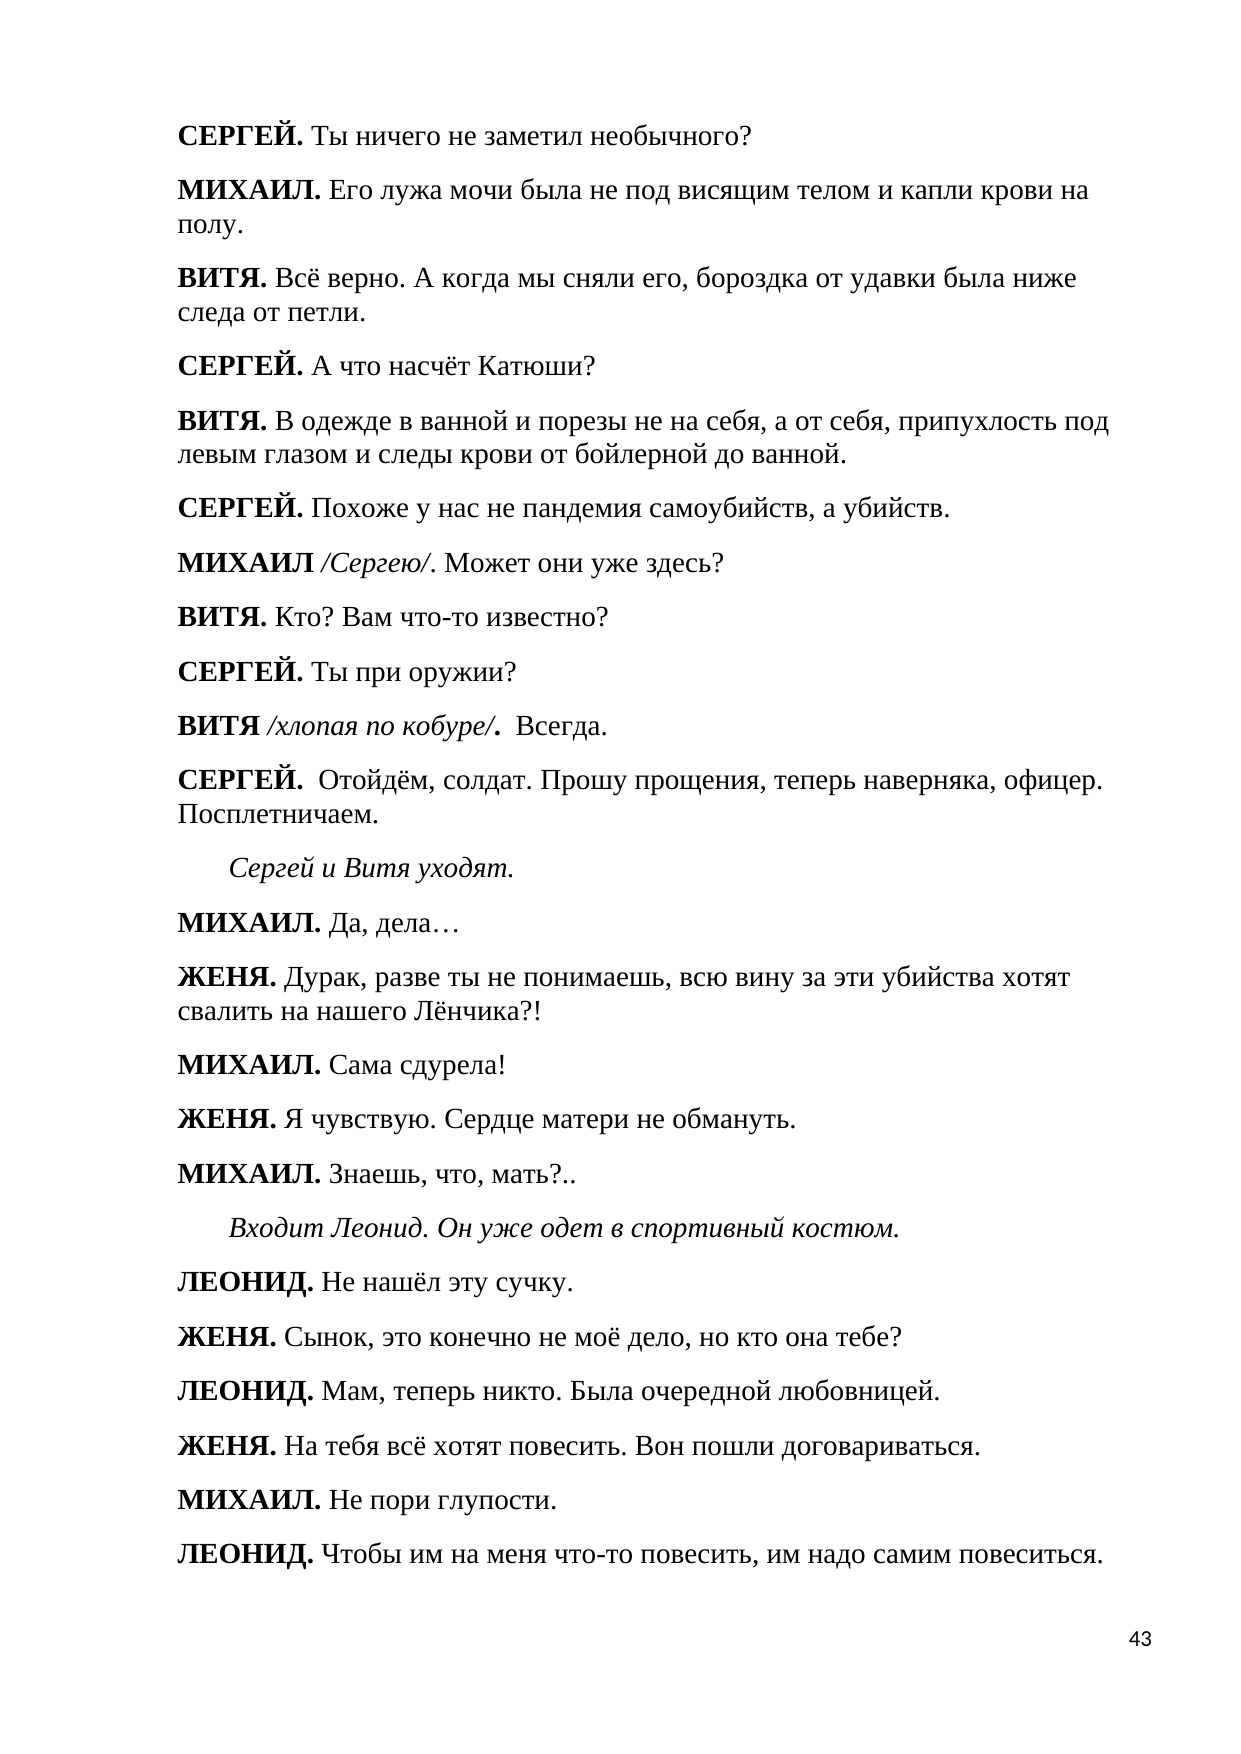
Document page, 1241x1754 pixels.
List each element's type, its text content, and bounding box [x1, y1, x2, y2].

text ЖЕНЯ. На тебя всё хотят повесить. Вон пошли договариваться. [177, 1428, 1152, 1461]
text МИХАИЛ. Не пори глупости. [177, 1482, 1152, 1516]
text ВИТЯ. Всё верно. А когда мы сняли его, бороздка от удавки была ниже следа от петли. [177, 260, 1152, 327]
text ВИТЯ /хлопая по кобуре/. Всегда. [177, 708, 1152, 742]
text МИХАИЛ /Сергею/. Может они уже здесь? [177, 545, 1152, 578]
text СЕРГЕЙ. Отойдём, солдат. Прошу прощения, теперь наверняка, офицер. Посплетничаем. [177, 762, 1152, 829]
text МИХАИЛ. Знаешь, что, мать?.. [177, 1156, 1152, 1189]
text Входит Леонид. Он уже одет в спортивный костюм. [177, 1210, 1152, 1244]
text ЛЕОНИД. Мам, теперь никто. Была очередной любовницей. [177, 1373, 1152, 1407]
text СЕРГЕЙ. Ты при оружии? [177, 654, 1152, 687]
text СЕРГЕЙ. А что насчёт Катюши? [177, 348, 1152, 382]
text СЕРГЕЙ. Ты ничего не заметил необычного? [177, 118, 1152, 152]
text ВИТЯ. В одежде в ванной и порезы не на себя, а от себя, припухлость под левым глазом и следы крови от бойлерной до ванной. [177, 403, 1152, 470]
text СЕРГЕЙ. Похоже у нас не пандемия самоубийств, а убийств. [177, 491, 1152, 524]
text ЛЕОНИД. Чтобы им на меня что-то повесить, им надо самим повеситься. [177, 1536, 1152, 1570]
text Сергей и Витя уходят. [177, 850, 1152, 884]
text ЖЕНЯ. Я чувствую. Сердце матери не обмануть. [177, 1101, 1152, 1135]
text МИХАИЛ. Да, дела… [177, 905, 1152, 938]
text ЖЕНЯ. Дурак, разве ты не понимаешь, всю вину за эти убийства хотят свалить на нашего Лёнчика?! [177, 959, 1152, 1026]
text ЖЕНЯ. Сынок, это конечно не моё дело, но кто она тебе? [177, 1319, 1152, 1352]
text ЛЕОНИД. Не нашёл эту сучку. [177, 1264, 1152, 1298]
text МИХАИЛ. Его лужа мочи была не под висящим телом и капли крови на полу. [177, 172, 1152, 239]
text МИХАИЛ. Сама сдурела! [177, 1047, 1152, 1081]
text ВИТЯ. Кто? Вам что-то известно? [177, 599, 1152, 633]
